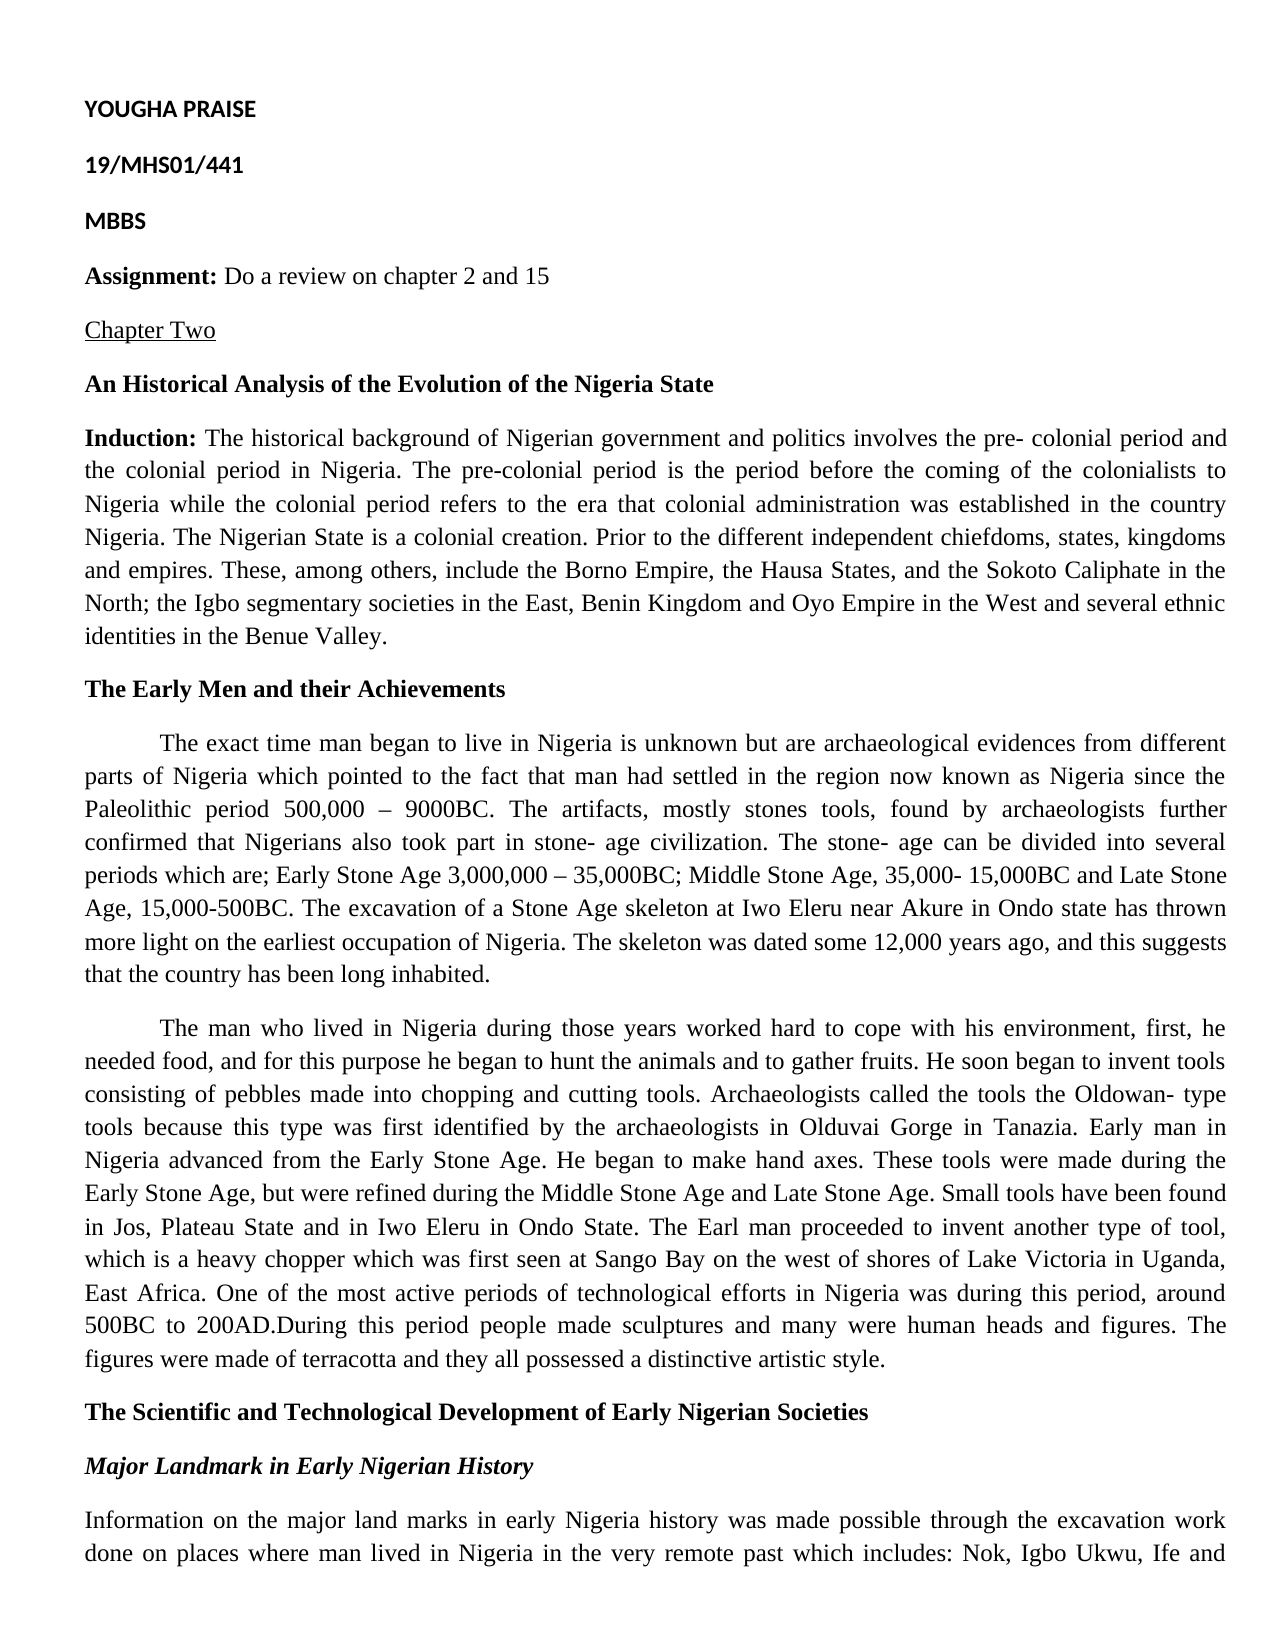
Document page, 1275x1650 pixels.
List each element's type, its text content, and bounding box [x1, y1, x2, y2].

text MBBS [84, 205, 1228, 236]
text 19/MHS01/441 [84, 149, 1228, 180]
text Assignment: Do a review on chapter 2 and 15 [84, 261, 1228, 290]
text An Historical Analysis of the Evolution of the Nigeria State [84, 369, 1228, 397]
text Chapter Two [84, 315, 1228, 344]
text The Early Men and their Achievements [84, 674, 1228, 703]
text The man who lived in Nigeria during those years worked hard to cope with his environment, first, he needed food, and for this purpose he began to hunt the animals and to gather fruits. He soon began to invent tools consisting of pebbles made into chopping and cutting tools. Archaeologists called the tools the Oldowan- type tools because this type was first identified by the archaeologists in Olduvai Gorge in Tanazia. Early man in Nigeria advanced from the Early Stone Age. He began to make hand axes. These tools were made during the Early Stone Age, but were refined during the Middle Stone Age and Late Stone Age. Small tools have been found in Jos, Plateau State and in Iwo Eleru in Ondo State. The Earl man proceeded to invent another type of tool, which is a heavy chopper which was first seen at Sango Bay on the west of shores of Lake Victoria in Uganda, East Africa. One of the most active periods of technological efforts in Nigeria was during this period, around 500BC to 200AD.During this period people made sculptures and many were human heads and figures. The figures were made of terracotta and they all possessed a distinctive artistic style. [84, 1013, 1228, 1372]
text YOUGHA PRAISE [84, 93, 1228, 124]
text The Scientific and Technological Development of Early Nigerian Societies [84, 1397, 1228, 1426]
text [84, 1505, 1228, 1567]
text Induction: The historical background of Nigerian government and politics involves the pre- colonial period and the colonial period in Nigeria. The pre-colonial period is the period before the coming of the colonialists to Nigeria while the colonial period refers to the era that colonial administration was established in the country Nigeria. The Nigerian State is a colonial creation. Prior to the different independent chiefdoms, states, kingdoms and empires. These, among others, include the Borno Empire, the Hausa States, and the Sokoto Caliphate in the North; the Igbo segmentary societies in the East, Benin Kingdom and Oyo Empire in the West and several ethnic identities in the Benue Valley. [84, 423, 1228, 649]
text The exact time man began to live in Nigeria is unknown but are archaeological evidences from different parts of Nigeria which pointed to the fact that man had settled in the region now known as Nigeria since the Paleolithic period 500,000 – 9000BC. The artifacts, mostly stones tools, found by archaeologists further confirmed that Nigerians also took part in stone- age civilization. The stone- age can be divided into several periods which are; Early Stone Age 3,000,000 – 35,000BC; Middle Stone Age, 35,000- 15,000BC and Late Stone Age, 15,000-500BC. The excavation of a Stone Age skeleton at Iwo Eleru near Akure in Ondo state has thrown more light on the earliest occupation of Nigeria. The skeleton was dated some 12,000 years ago, and this suggests that the country has been long inhabited. [84, 728, 1228, 988]
text Major Landmark in Early Nigerian History [84, 1451, 1228, 1480]
